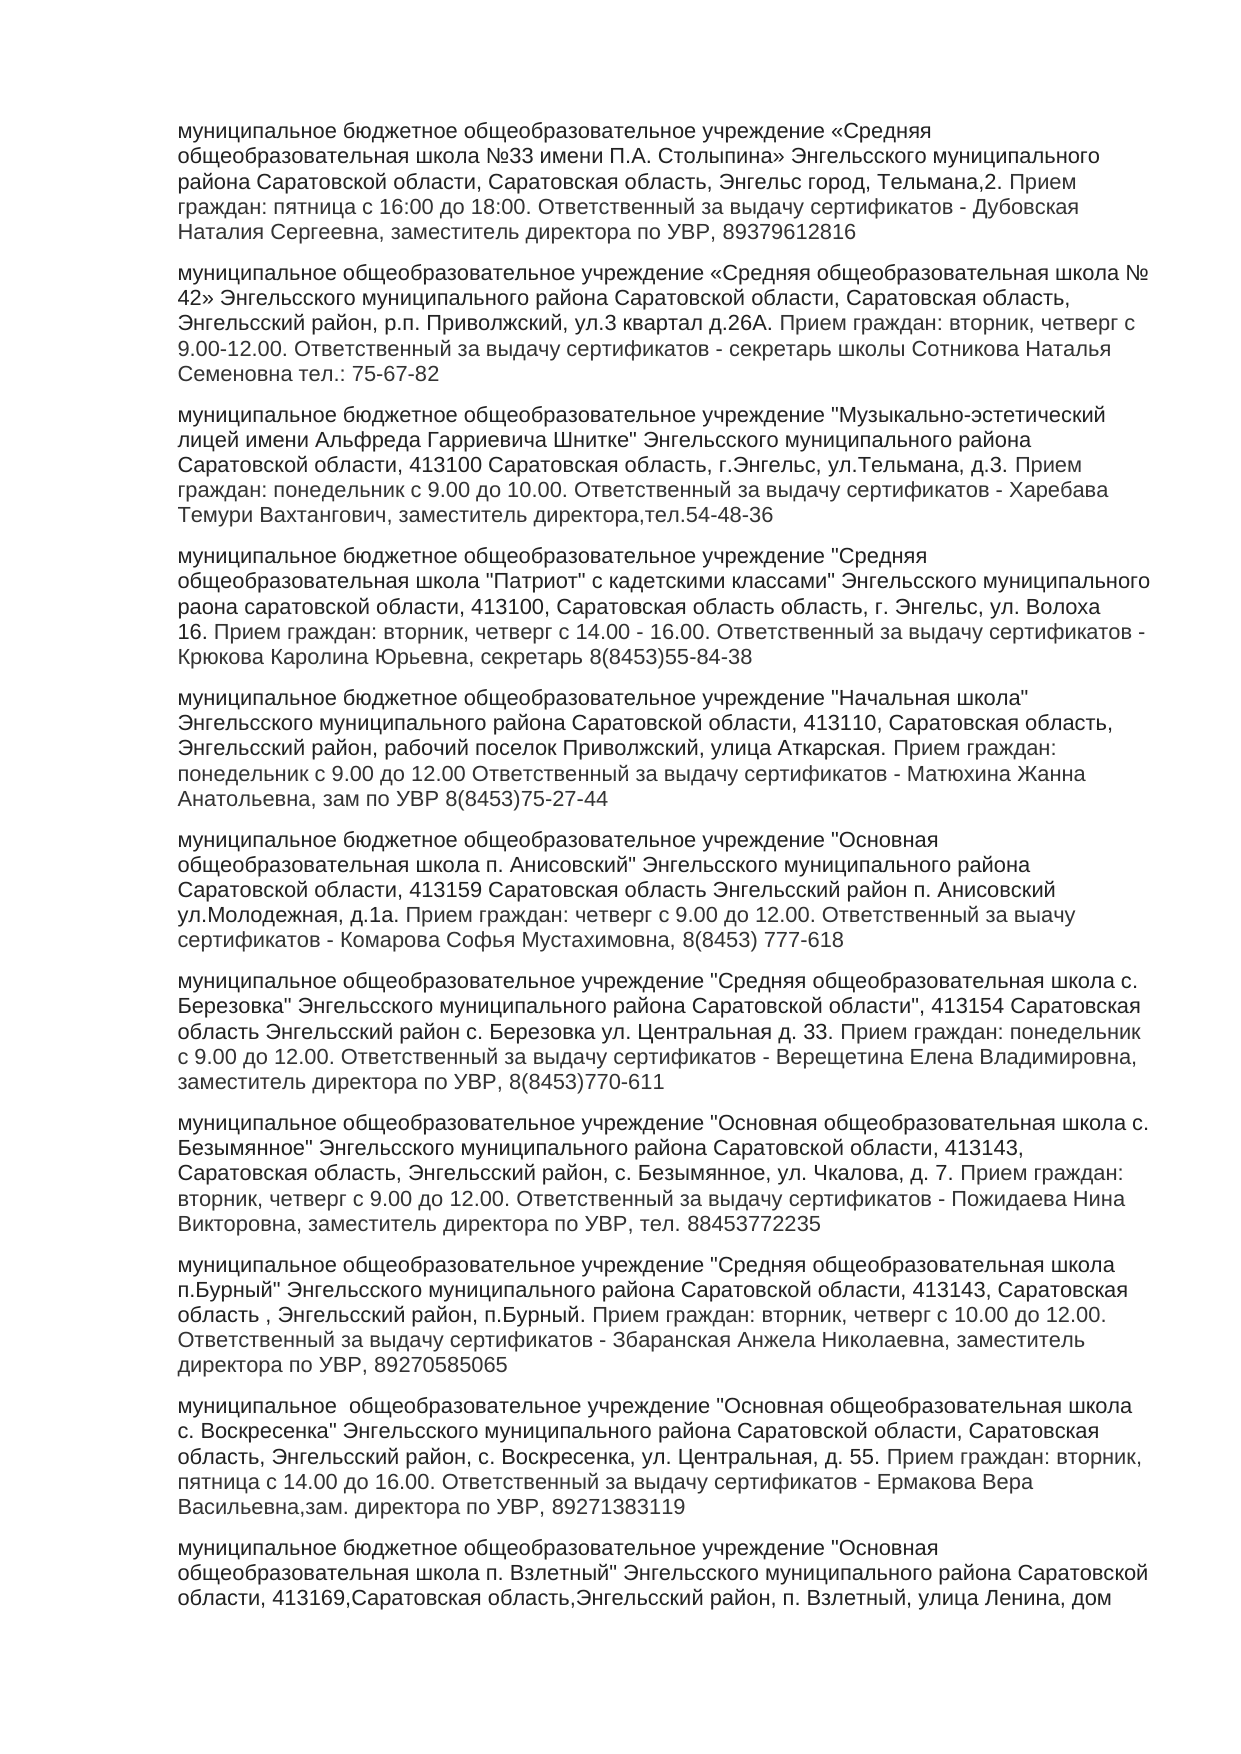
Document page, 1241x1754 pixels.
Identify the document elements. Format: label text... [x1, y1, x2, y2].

text муниципальное общеобразовательное учреждение "Средняя общеобразовательная школа с. Березовка" Энгельсского муниципального района Саратовской области", 413154 Саратовская область Энгельсский район с. Березовка ул. Центральная д. 33. Прием граждан: понедельник с 9.00 до 12.00. Ответственный за выдачу сертификатов - Верещетина Елена Владимировна, заместитель директора по УВР, 8(8453)770-611 [177, 968, 1152, 1094]
text муниципальное бюджетное общеобразовательное учреждение «Средняя общеобразовательная школа №33 имени П.А. Столыпина» Энгельсского муниципального района Саратовской области, Саратовская область, Энгельс город, Тельмана,2. Прием граждан: пятница с 16:00 до 18:00. Ответственный за выдачу сертификатов - Дубовская Наталия Сергеевна, заместитель директора по УВР, 89379612816 [177, 118, 1152, 244]
text муниципальное общеобразовательное учреждение "Основная общеобразовательная школа с. Воскресенка" Энгельсского муниципального района Саратовской области, Саратовская область, Энгельсский район, с. Воскресенка, ул. Центральная, д. 55. Прием граждан: вторник, пятница с 14.00 до 16.00. Ответственный за выдачу сертификатов - Ермакова Вера Васильевна,зам. директора по УВР, 89271383119 [177, 1393, 1152, 1519]
text муниципальное бюджетное общеобразовательное учреждение "Начальная школа" Энгельсского муниципального района Саратовской области, 413110, Саратовская область, Энгельсский район, рабочий поселок Приволжский, улица Аткарская. Прием граждан: понедельник с 9.00 до 12.00 Ответственный за выдачу сертификатов - Матюхина Жанна Анатольевна, зам по УВР 8(8453)75-27-44 [177, 685, 1152, 811]
text муниципальное бюджетное общеобразовательное учреждение "Музыкально-эстетический лицей имени Альфреда Гарриевича Шнитке" Энгельсского муниципального района Саратовской области, 413100 Саратовская область, г.Энгельс, ул.Тельмана, д.3. Прием граждан: понедельник с 9.00 до 10.00. Ответственный за выдачу сертификатов - Харебава Темури Вахтангович, заместитель директора,тел.54-48-36 [177, 401, 1152, 527]
text муниципальное бюджетное общеобразовательное учреждение "Основная общеобразовательная школа п. Анисовский" Энгельсского муниципального района Саратовской области, 413159 Саратовская область Энгельсский район п. Анисовский ул.Молодежная, д.1а. Прием граждан: четверг с 9.00 до 12.00. Ответственный за выачу сертификатов - Комарова Софья Мустахимовна, 8(8453) 777-618 [177, 826, 1152, 952]
text муниципальное общеобразовательное учреждение "Средняя общеобразовательная школа п.Бурный" Энгельсского муниципального района Саратовской области, 413143, Саратовская область , Энгельсский район, п.Бурный. Прием граждан: вторник, четверг с 10.00 до 12.00. Ответственный за выдачу сертификатов - Збаранская Анжела Николаевна, заместитель директора по УВР, 89270585065 [177, 1251, 1152, 1377]
text муниципальное бюджетное общеобразовательное учреждение "Средняя общеобразовательная школа "Патриот" с кадетскими классами" Энгельсского муниципального раона саратовской области, 413100, Саратовская область область, г. Энгельс, ул. Волоха 16. Прием граждан: вторник, четверг с 14.00 - 16.00. Ответственный за выдачу сертификатов - Крюкова Каролина Юрьевна, секретарь 8(8453)55-84-38 [177, 543, 1152, 669]
text муниципальное общеобразовательное учреждение «Средняя общеобразовательная школа № 42» Энгельсского муниципального района Саратовской области, Саратовская область, Энгельсский район, р.п. Приволжский, ул.3 квартал д.26А. Прием граждан: вторник, четверг с 9.00-12.00. Ответственный за выдачу сертификатов - секретарь школы Сотникова Наталья Семеновна тел.: 75-67-82 [177, 260, 1152, 386]
text муниципальное общеобразовательное учреждение "Основная общеобразовательная школа с. Безымянное" Энгельсского муниципального района Саратовской области, 413143, Саратовская область, Энгельсский район, с. Безымянное, ул. Чкалова, д. 7. Прием граждан: вторник, четверг с 9.00 до 12.00. Ответственный за выдачу сертификатов - Пожидаева Нина Викторовна, заместитель директора по УВР, тел. 88453772235 [177, 1110, 1152, 1236]
